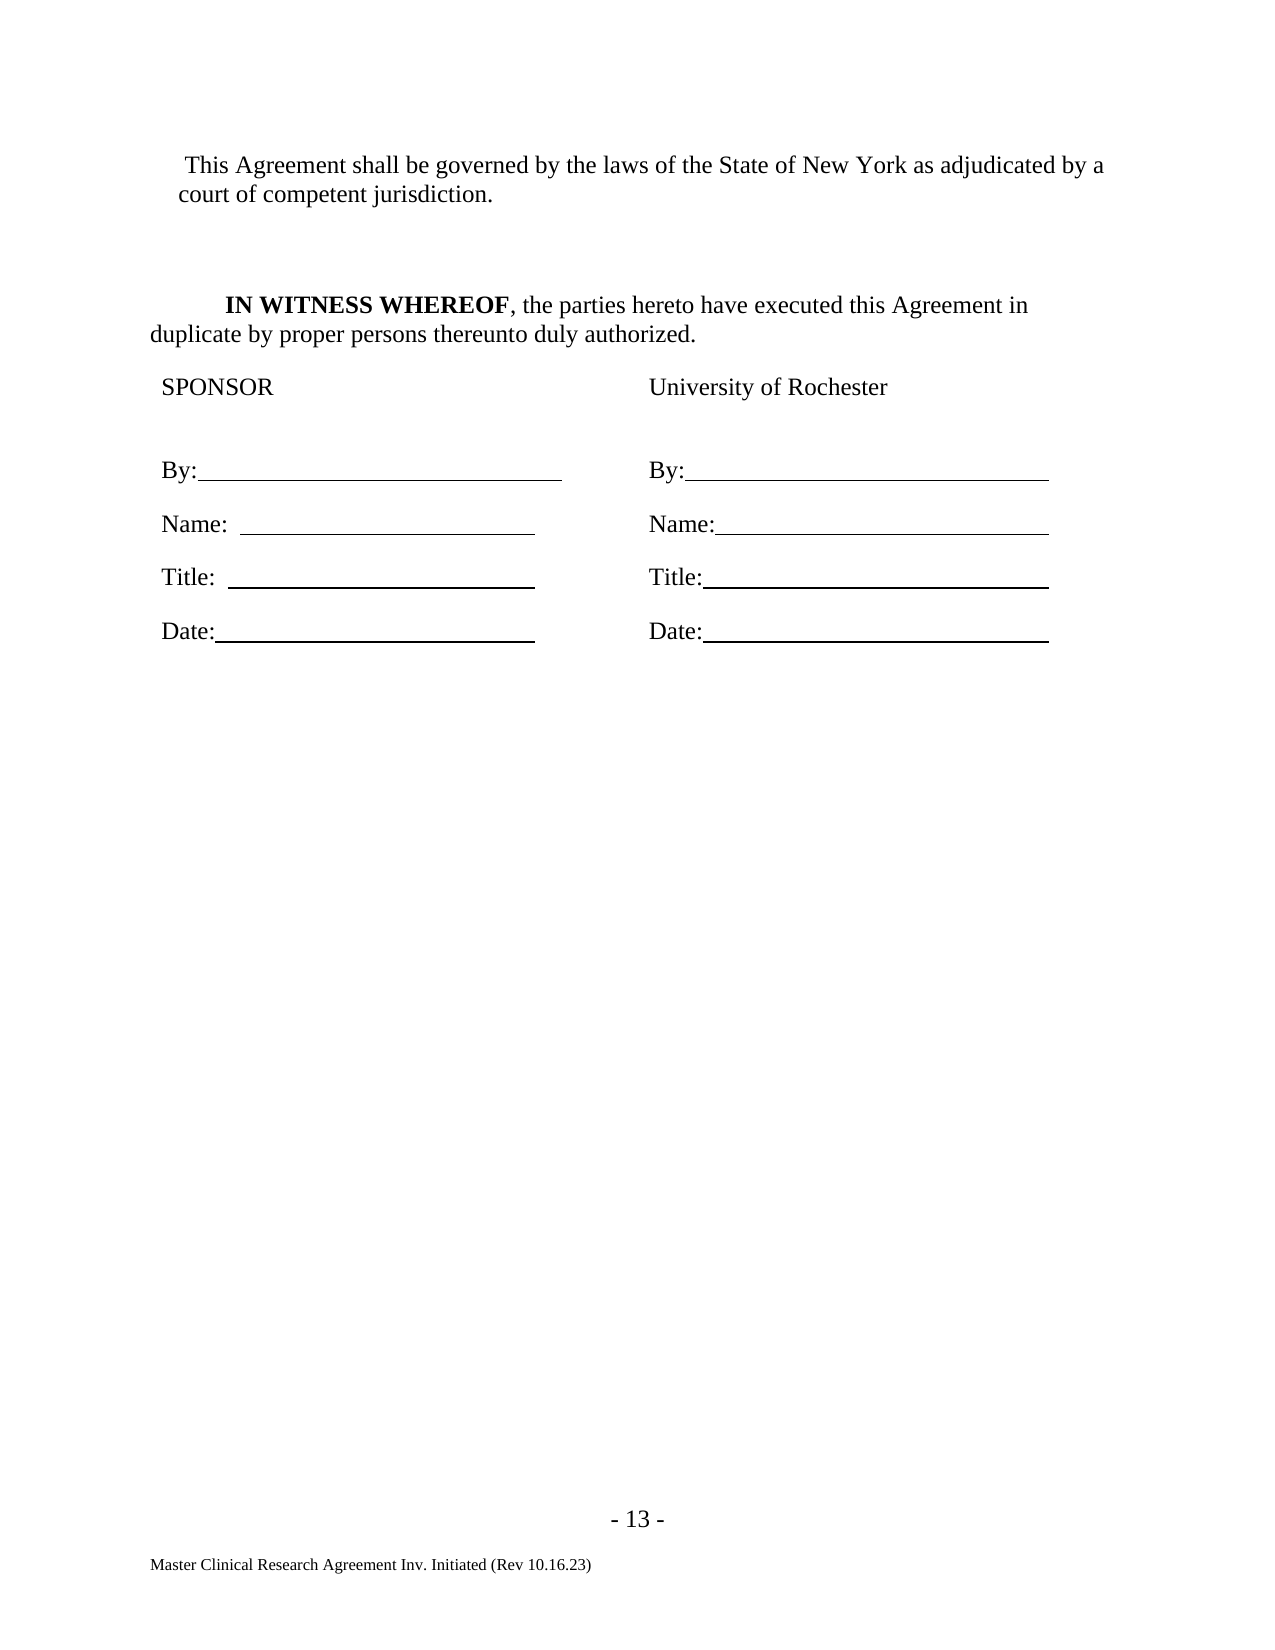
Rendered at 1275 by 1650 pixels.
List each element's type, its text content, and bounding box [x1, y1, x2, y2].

table_header SPONSOR By: Name: Title: Date: [150, 373, 637, 670]
text IN WITNESS WHEREOF, the parties hereto have executed this Agreement in duplicate by proper persons thereunto duly authorized. [150, 290, 1125, 347]
table_header University of Rochester By: Name: Title: Date: [638, 373, 1125, 670]
list This Agreement shall be governed by the laws of the State of New York as adjudicated by a court of competent jurisdiction. [178, 150, 1125, 207]
